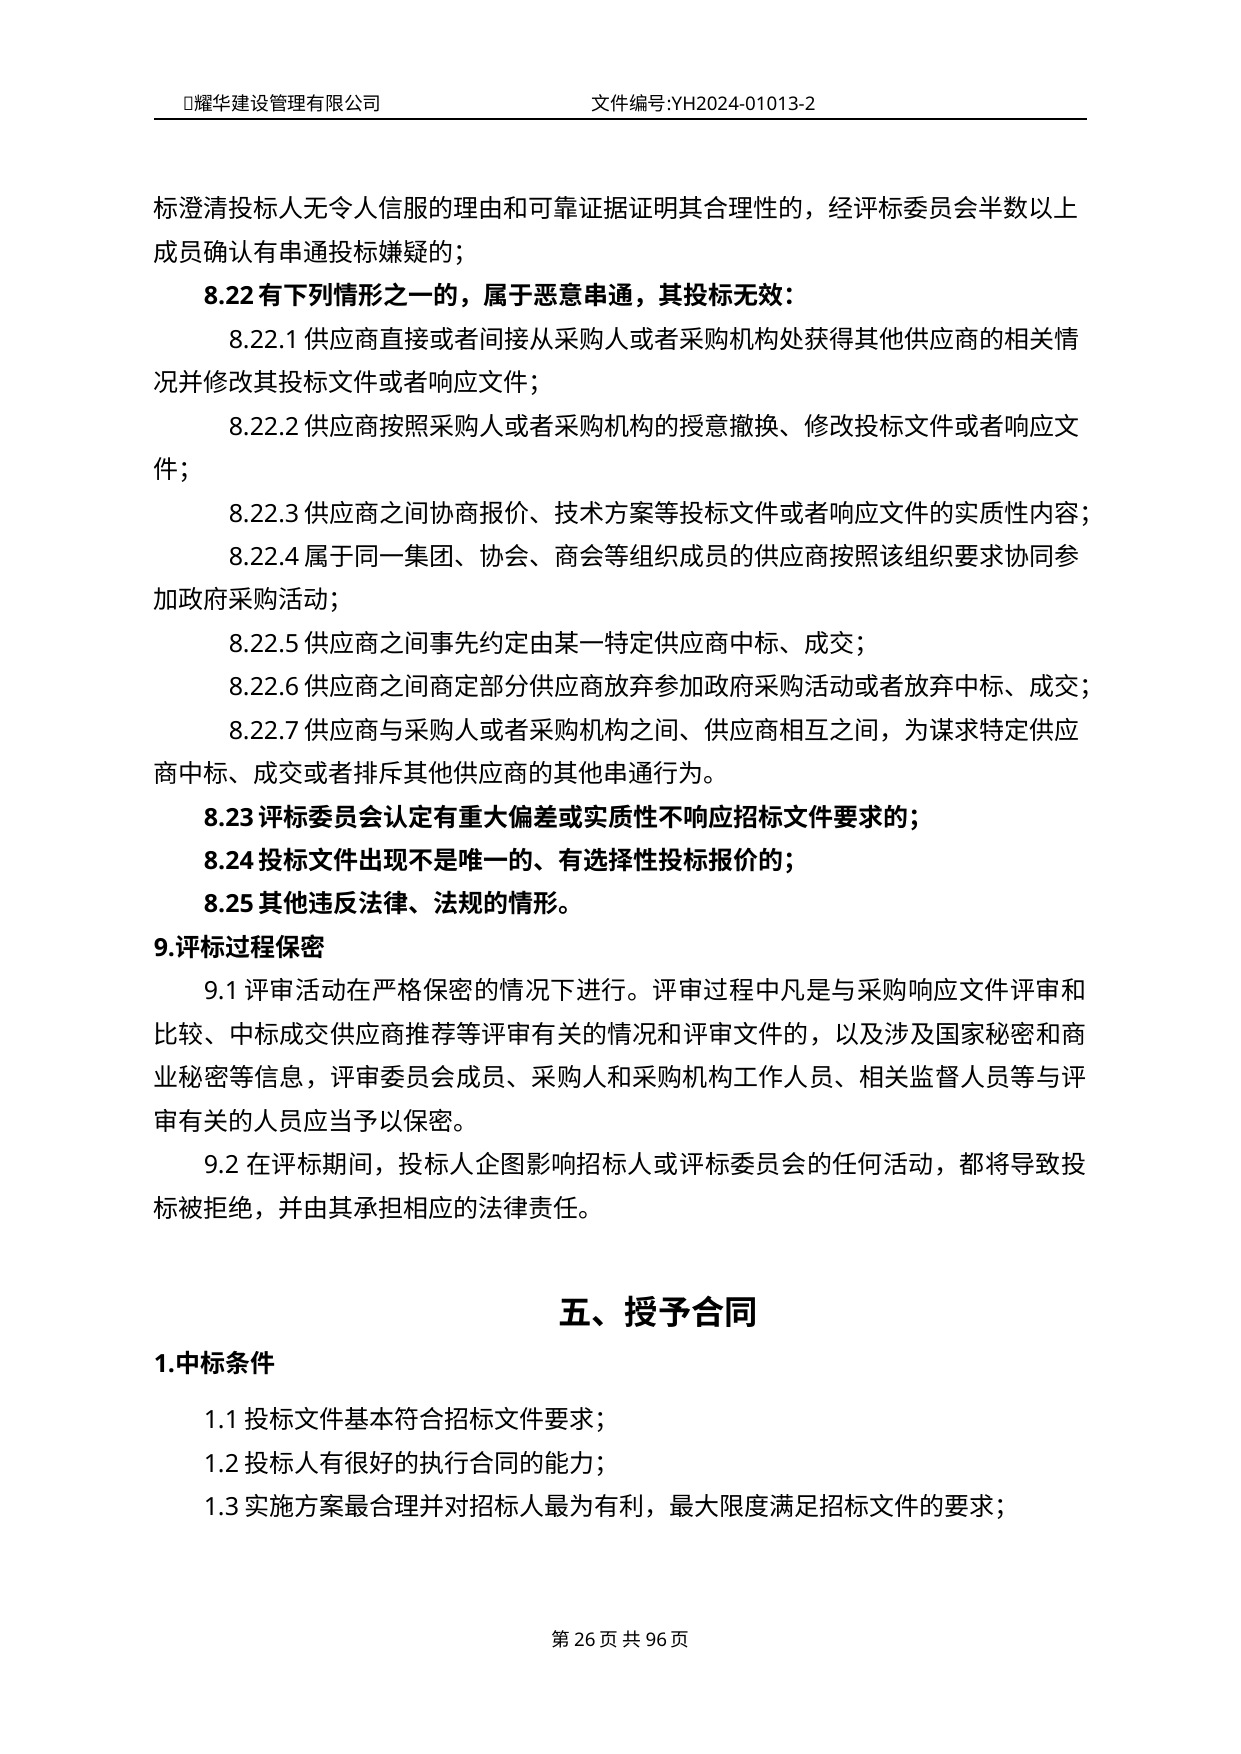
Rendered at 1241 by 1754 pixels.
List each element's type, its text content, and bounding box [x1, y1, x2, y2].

text 1.2投标人有很好的执行合同的能力； [153, 1443, 1087, 1479]
text 8.24投标文件出现不是唯一的、有选择性投标报价的； [153, 841, 1087, 877]
text 8.23评标委员会认定有重大偏差或实质性不响应招标文件要求的； [153, 797, 1087, 833]
text 8.22.5供应商之间事先约定由某一特定供应商中标、成交； [153, 623, 1087, 659]
text 9.1评审活动在严格保密的情况下进行。评审过程中凡是与采购响应文件评审和比较、中标成交供应商推荐等评审有关的情况和评审文件的，以及涉及国家秘密和商业秘密等信息，评审委员会成员、采购人和采购机构工作人员、相关监督人员等与评审有关的人员应当予以保密。 [153, 971, 1087, 1137]
text 1.3实施方案最合理并对招标人最为有利，最大限度满足招标文件的要求； [153, 1487, 1087, 1523]
text 8.22.6供应商之间商定部分供应商放弃参加政府采购活动或者放弃中标、成交； [153, 667, 1087, 703]
text 9.2 在评标期间，投标人企图影响招标人或评标委员会的任何活动，都将导致投标被拒绝，并由其承担相应的法律责任。 [153, 1144, 1087, 1224]
text 1.1投标文件基本符合招标文件要求； [153, 1400, 1087, 1436]
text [153, 189, 1087, 269]
text 8.22.1供应商直接或者间接从采购人或者采购机构处获得其他供应商的相关情况并修改其投标文件或者响应文件； [153, 319, 1087, 399]
text 五、授予合同 [153, 1286, 1087, 1334]
list 1.中标条件 [153, 1344, 1087, 1380]
text 8.22.7供应商与采购人或者采购机构之间、供应商相互之间，为谋求特定供应商中标、成交或者排斥其他供应商的其他串通行为。 [153, 710, 1087, 790]
text 9.评标过程保密 [153, 927, 1087, 964]
text 8.22.3供应商之间协商报价、技术方案等投标文件或者响应文件的实质性内容； [153, 493, 1087, 529]
text 8.22.2供应商按照采购人或者采购机构的授意撤换、修改投标文件或者响应文件； [153, 406, 1087, 486]
text 8.25其他违反法律、法规的情形。 [153, 884, 1087, 920]
text 8.22有下列情形之一的，属于恶意串通，其投标无效： [153, 276, 1087, 312]
text 8.22.4属于同一集团、协会、商会等组织成员的供应商按照该组织要求协同参加政府采购活动； [153, 536, 1087, 616]
